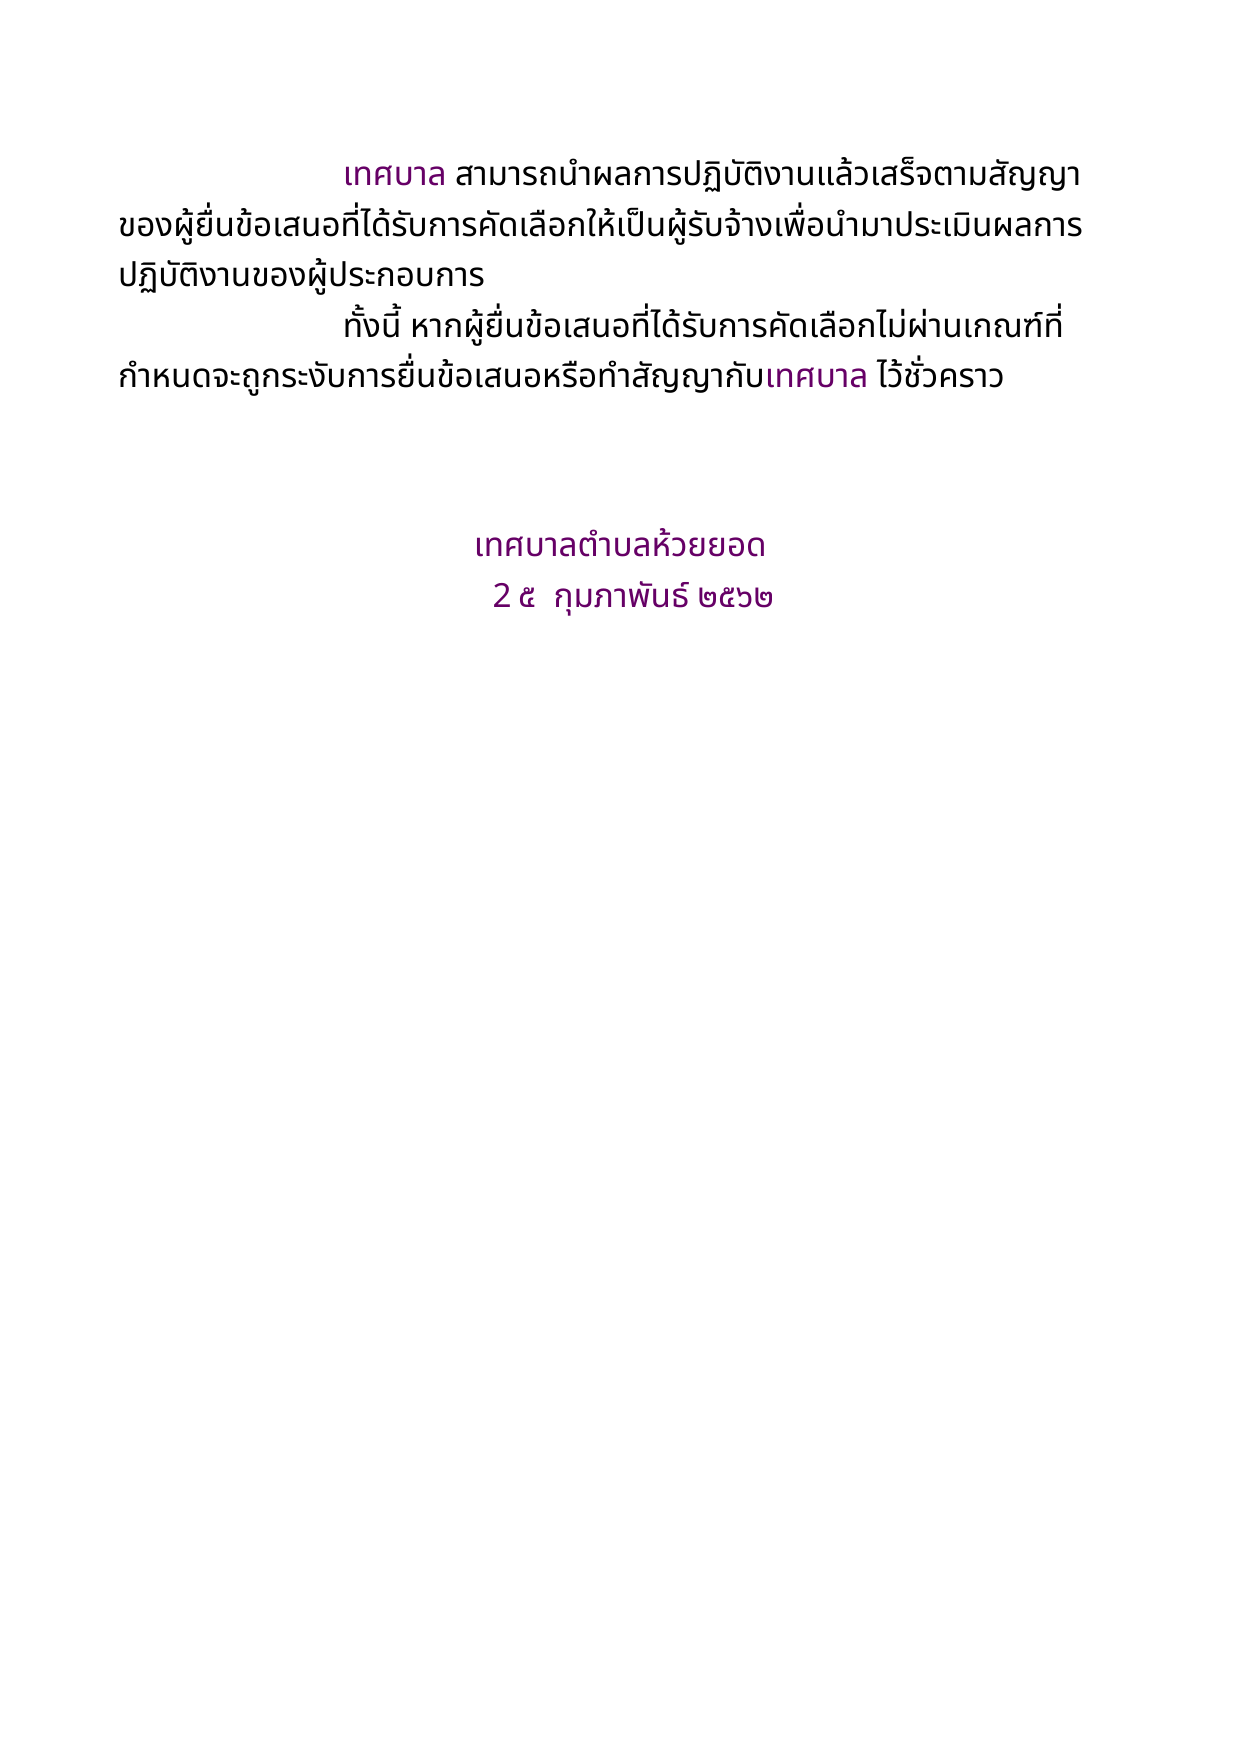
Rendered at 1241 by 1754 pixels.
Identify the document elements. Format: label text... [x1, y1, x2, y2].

table_cell เทศบาลตำบลห้วยยอด [118, 431, 1122, 572]
table_cell 2๕ กุมภาพันธ์ ๒๕๖๒ [118, 572, 1122, 622]
table_cell ทั้งนี้ หากผู้ยื่นข้อเสนอที่ได้รับการคัดเลือกไม่ผ่านเกณฑ์ที่กำหนดจะถูกระงับการยื่นข้อเสนอหรือทำสัญญากับเทศบาล ไว้ชั่วคราว [118, 301, 1122, 431]
table_cell เทศบาล สามารถนำผลการปฏิบัติงานแล้วเสร็จตามสัญญาของผู้ยื่นข้อเสนอที่ได้รับการคัดเลือกให้เป็นผู้รับจ้างเพื่อนำมาประเมินผลการปฏิบัติงานของผู้ประกอบการ [118, 150, 1122, 301]
